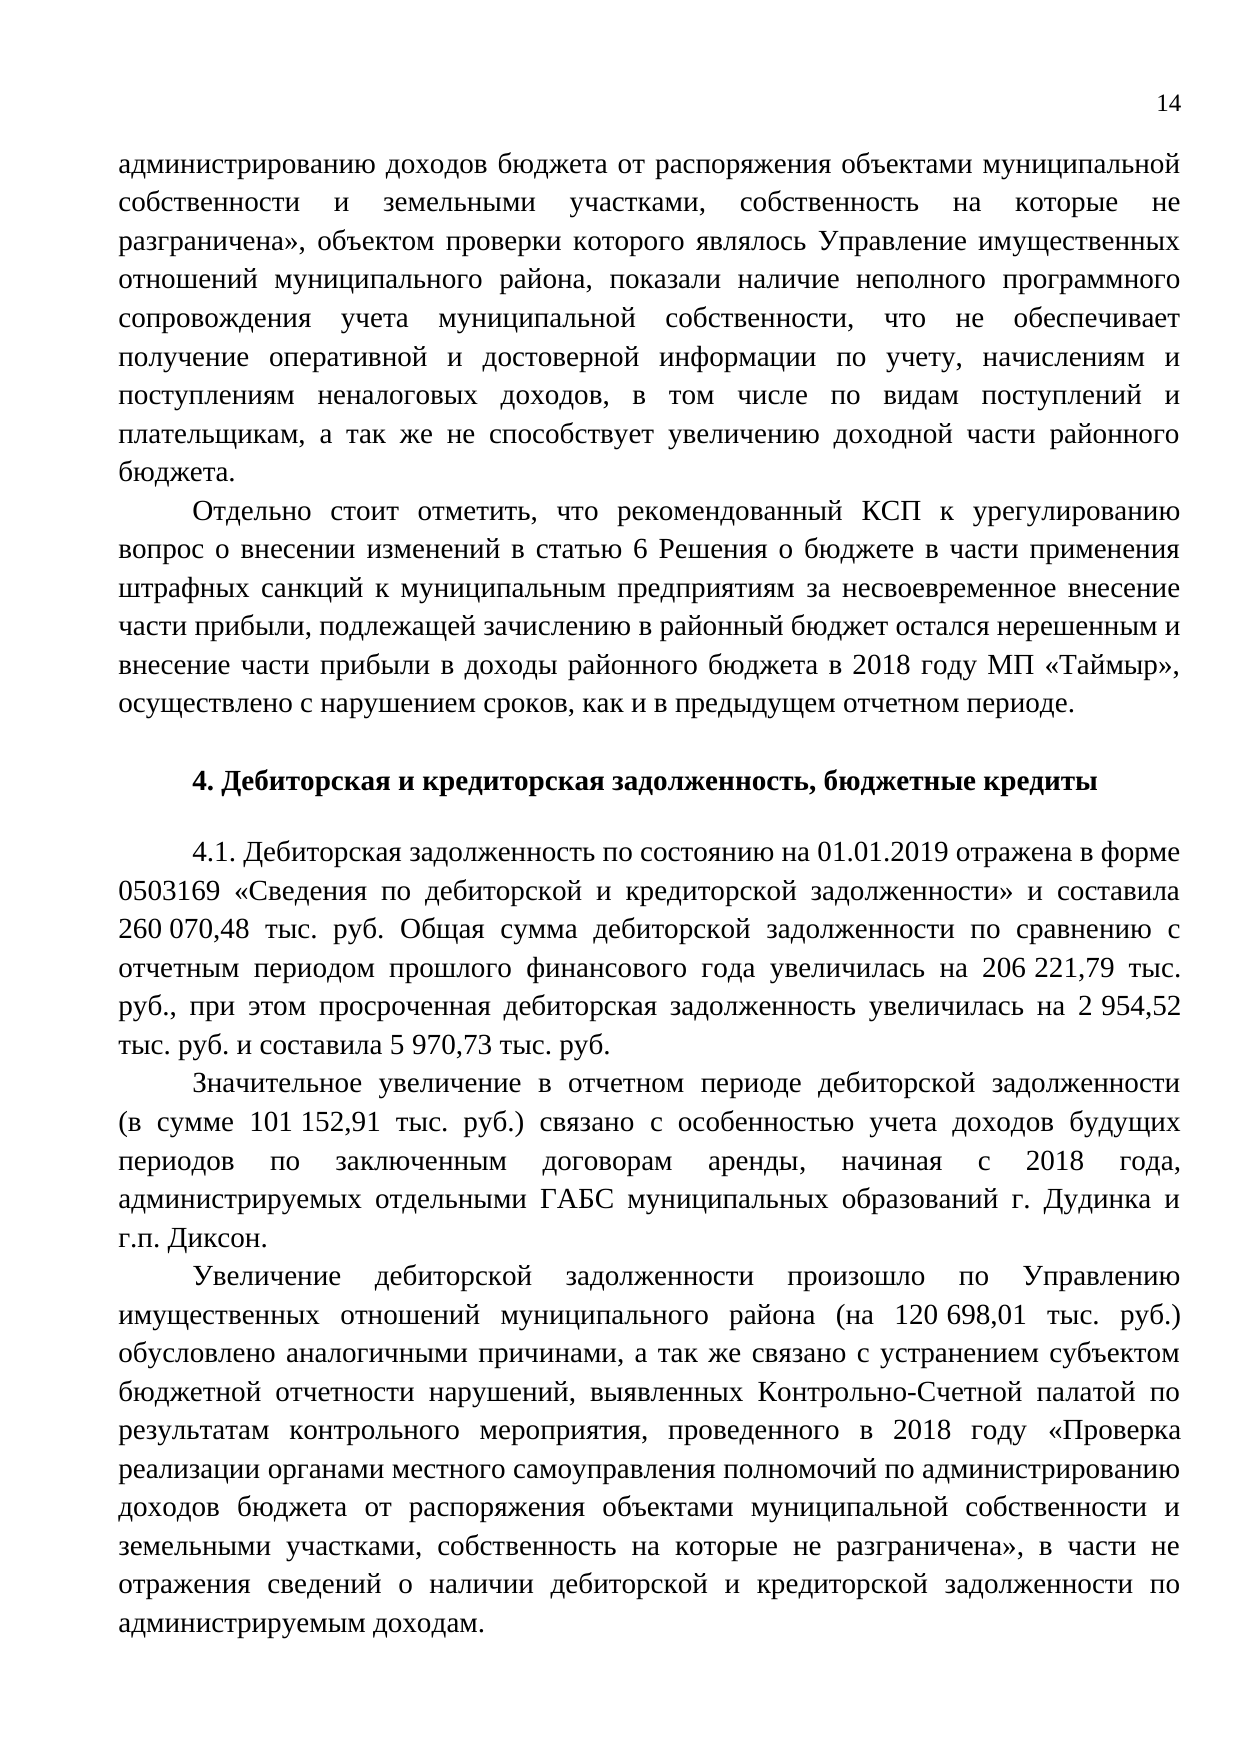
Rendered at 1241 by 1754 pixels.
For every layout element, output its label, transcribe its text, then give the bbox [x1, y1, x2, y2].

text Увеличение дебиторской задолженности произошло по Управлению имущественных отношений муниципального района (на 120 698,01 тыс. руб.) обусловлено аналогичными причинами, а так же связано с устранением субъектом бюджетной отчетности нарушений, выявленных Контрольно-Счетной палатой по результатам контрольного мероприятия, проведенного в 2018 году «Проверка реализации органами местного самоуправления полномочий по администрированию доходов бюджета от распоряжения объектами муниципальной собственности и земельными участками, собственность на которые не разграничена», в части не отражения сведений о наличии дебиторской и кредиторской задолженности по администрируемым доходам. [118, 1258, 1181, 1639]
text Значительное увеличение в отчетном периоде дебиторской задолженности (в сумме 101 152,91 тыс. руб.) связано с особенностью учета доходов будущих периодов по заключенным договорам аренды, начиная с 2018 года, администрируемых отдельными ГАБС муниципальных образований г. Дудинка и г.п. Диксон. [118, 1066, 1181, 1253]
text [118, 146, 1181, 488]
text Отдельно стоит отметить, что рекомендованный КСП к урегулированию вопрос о внесении изменений в статью 6 Решения о бюджете в части применения штрафных санкций к муниципальным предприятиям за несвоевременное внесение части прибыли, подлежащей зачислению в районный бюджет остался нерешенным и внесение части прибыли в доходы районного бюджета в 2018 году МП «Таймыр», осуществлено с нарушением сроков, как и в предыдущем отчетном периоде. [118, 493, 1181, 719]
text 4.1. Дебиторская задолженность по состоянию на 01.01.2019 отражена в форме [118, 834, 1181, 868]
text 0503169 «Сведения по дебиторской и кредиторской задолженности» и составила 260 070,48 тыс. руб. Общая сумма дебиторской задолженности по сравнению с отчетным периодом прошлого финансового года увеличилась на 206 221,79 тыс. руб., при этом просроченная дебиторская задолженность увеличилась на 2 954,52 тыс. руб. и составила 5 970,73 тыс. руб. [118, 873, 1181, 1061]
text 4. Дебиторская и кредиторская задолженность, бюджетные кредиты [118, 763, 1181, 796]
